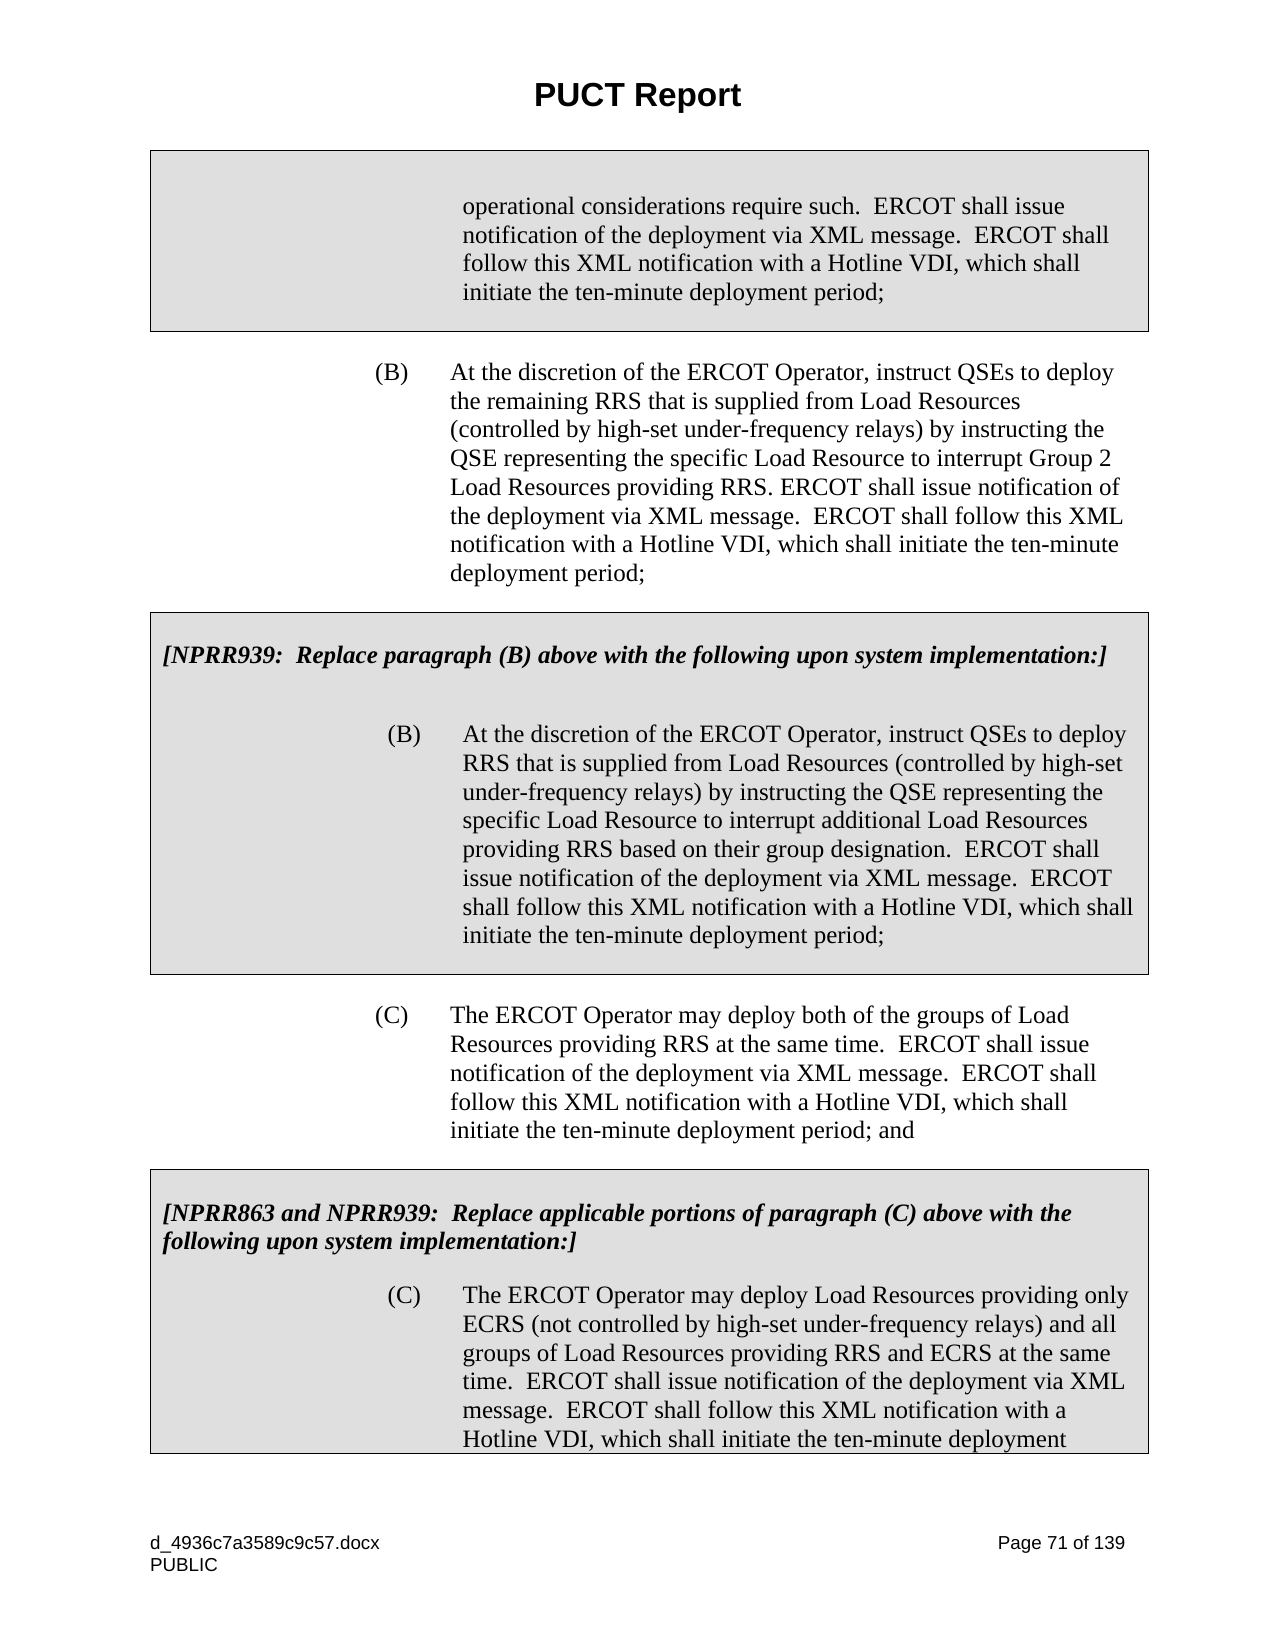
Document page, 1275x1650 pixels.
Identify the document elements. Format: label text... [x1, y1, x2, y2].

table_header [151, 1170, 1148, 1453]
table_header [151, 151, 1148, 331]
text (B) At the discretion of the ERCOT Operator, instruct QSEs to deploy the remaining RRS that is supplied from Load Resources (controlled by high-set under-frequency relays) by instructing the QSE representing the specific Load Resource to interrupt Group 2 Load Resources providing RRS. ERCOT shall issue notification of the deployment via XML message. ERCOT shall follow this XML notification with a Hotline VDI, which shall initiate the ten-minute deployment period; [375, 357, 1125, 587]
table_header [NPRR939: Replace paragraph (B) above with the following upon system implementation:] (B) At the discretion of the ERCOT Operator, instruct QSEs to deploy RRS that is supplied from Load Resources (controlled by high-set under-frequency relays) by instructing the QSE representing the specific Load Resource to interrupt additional Load Resources providing RRS based on their group designation. ERCOT shall issue notification of the deployment via XML message. ERCOT shall follow this XML notification with a Hotline VDI, which shall initiate the ten-minute deployment period; [151, 613, 1148, 974]
text (C) The ERCOT Operator may deploy both of the groups of Load Resources providing RRS at the same time. ERCOT shall issue notification of the deployment via XML message. ERCOT shall follow this XML notification with a Hotline VDI, which shall initiate the ten-minute deployment period; and [375, 1000, 1125, 1144]
